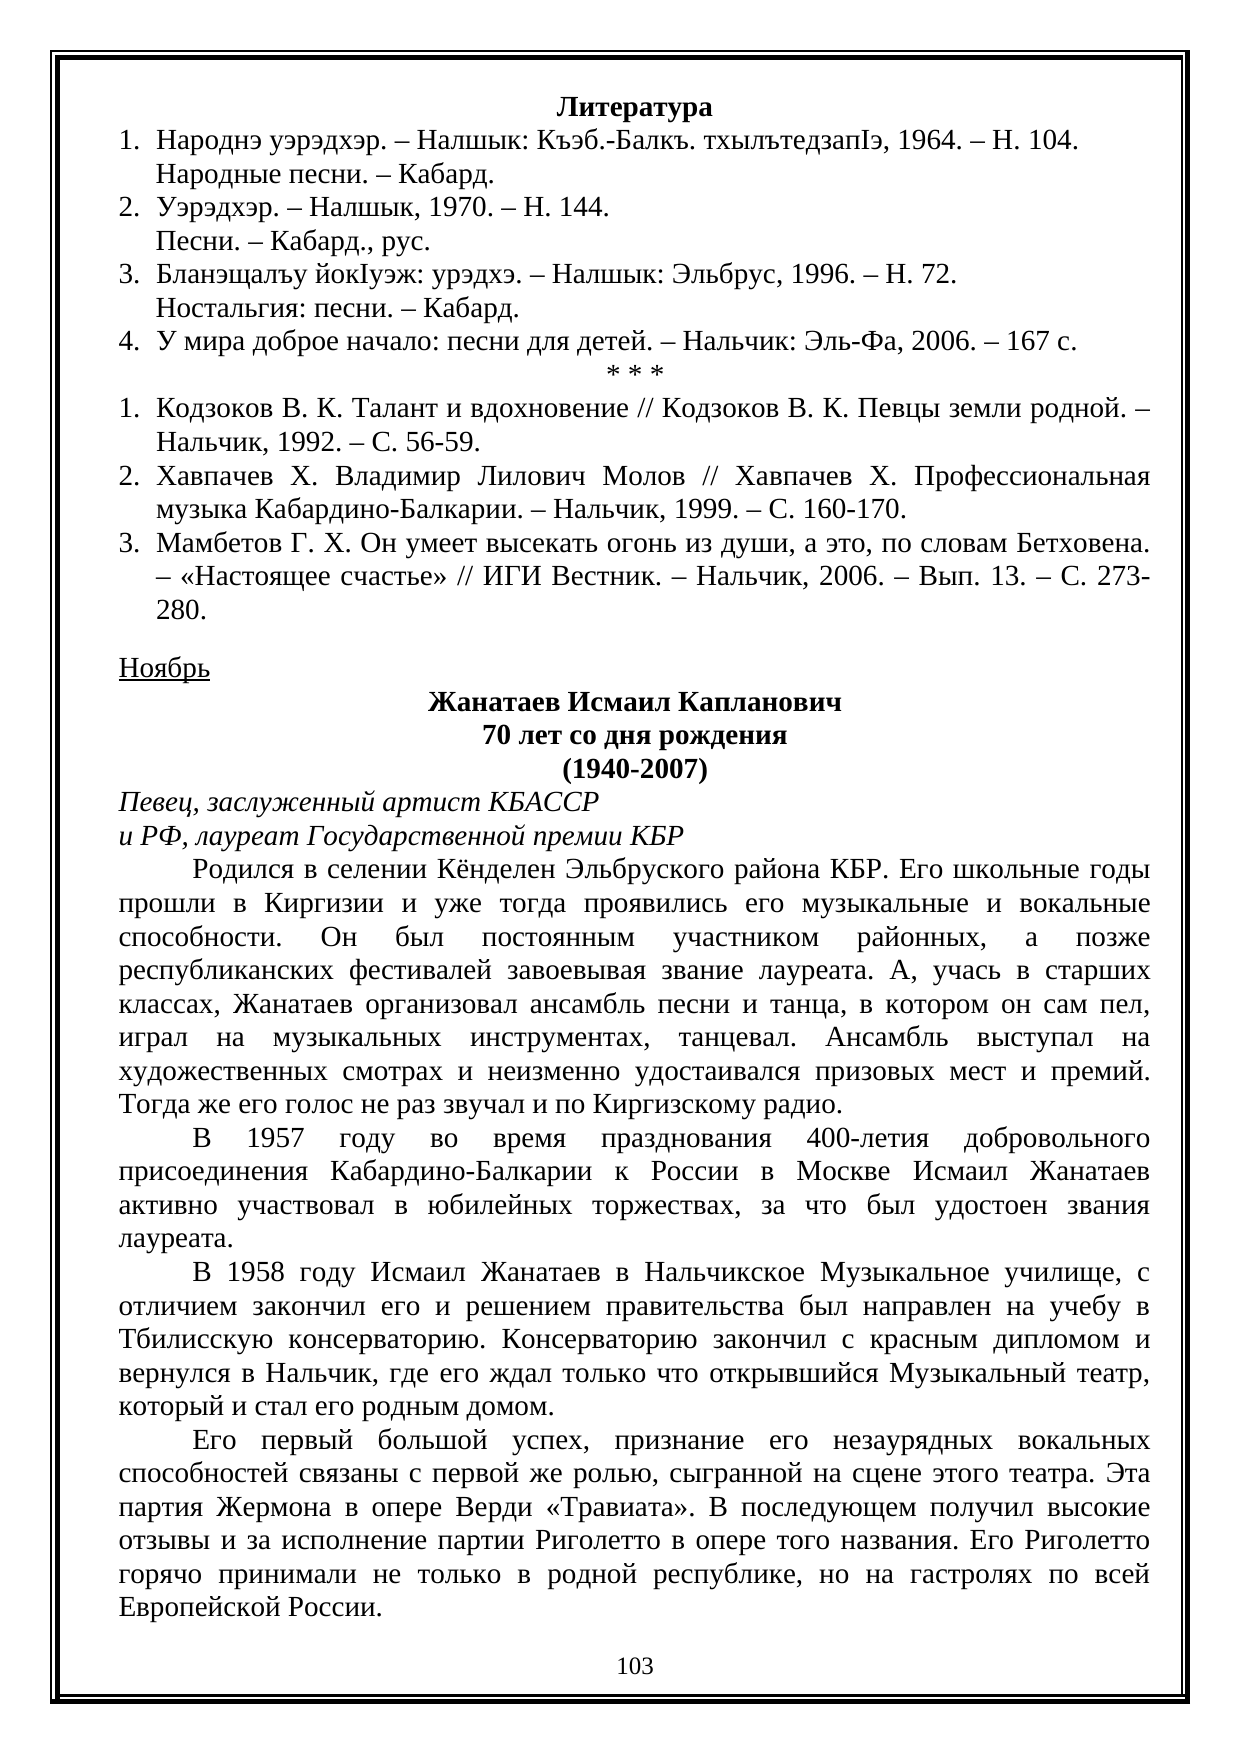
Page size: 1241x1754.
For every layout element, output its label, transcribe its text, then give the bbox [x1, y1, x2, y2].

list Хавпачев Х. Владимир Лилович Молов // Хавпачев Х. Профессиональная музыка Кабардино-Балкарии. – Нальчик, 1999. – С. 160-170. [118, 458, 1151, 525]
text Ностальгия: песни. – Кабард. [155, 290, 1151, 323]
list Уэрэдхэр. – Налшык, 1970. – Н. 144. [118, 189, 1151, 223]
text Литература [118, 89, 1151, 122]
text Ноябрь [118, 650, 1151, 684]
text Его первый большой успех, признание его незаурядных вокальных способностей связаны с первой же ролью, сыгранной на сцене этого театра. Эта партия Жермона в опере Верди «Травиата». В последующем получил высокие отзывы и за исполнение партии Риголетто в опере того названия. Его Риголетто горячо принимали не только в родной республике, но на гастролях по всей Европейской России. [118, 1422, 1151, 1623]
text Родился в селении Кёнделен Эльбруского района КБР. Его школьные годы прошли в Киргизии и уже тогда проявились его музыкальные и вокальные способности. Он был постоянным участником районных, а позже республиканских фестивалей завоевывая звание лауреата. А, учась в старших классах, Жанатаев организовал ансамбль песни и танца, в котором он сам пел, играл на музыкальных инструментах, танцевал. Ансамбль выступал на художественных смотрах и неизменно удостаивался призовых мест и премий. Тогда же его голос не раз звучал и по Киргизскому радио. [118, 852, 1151, 1120]
list У мира доброе начало: песни для детей. – Нальчик: Эль-Фа, 2006. – 167 с. [118, 323, 1151, 357]
text * * * [118, 357, 1151, 391]
text Жанатаев Исмаил Капланович [118, 684, 1151, 717]
list Народнэ уэрэдхэр. – Налшык: Къэб.-Балкъ. тхылътедзапIэ, 1964. – Н. 104. [118, 122, 1151, 156]
text Певец, заслуженный артист КБАССР [118, 784, 1151, 818]
text (1940-2007) [118, 751, 1151, 784]
text 70 лет со дня рождения [118, 717, 1151, 751]
text Народные песни. – Кабард. [155, 156, 1151, 189]
list Кодзоков В. К. Талант и вдохновение // Кодзоков В. К. Певцы земли родной. – Нальчик, 1992. – С. 56-59. [118, 391, 1151, 458]
text и РФ, лауреат Государственной премии КБР [118, 818, 1151, 852]
text В 1958 году Исмаил Жанатаев в Нальчикское Музыкальное училище, с отличием закончил его и решением правительства был направлен на учебу в Тбилисскую консерваторию. Консерваторию закончил с красным дипломом и вернулся в Нальчик, где его ждал только что открывшийся Музыкальный театр, который и стал его родным домом. [118, 1254, 1151, 1422]
text Песни. – Кабард., рус. [155, 223, 1151, 256]
list Бланэщалъу йокIуэж: урэдхэ. – Налшык: Эльбрус, 1996. – Н. 72. [118, 256, 1151, 290]
list Мамбетов Г. Х. Он умеет высекать огонь из души, а это, по словам Бетховена. – «Настоящее счастье» // ИГИ Вестник. – Нальчик, 2006. – Вып. 13. – С. 273-280. [118, 525, 1151, 625]
text В 1957 году во время празднования 400-летия добровольного присоединения Кабардино-Балкарии к России в Москве Исмаил Жанатаев активно участвовал в юбилейных торжествах, за что был удостоен звания лауреата. [118, 1120, 1151, 1254]
